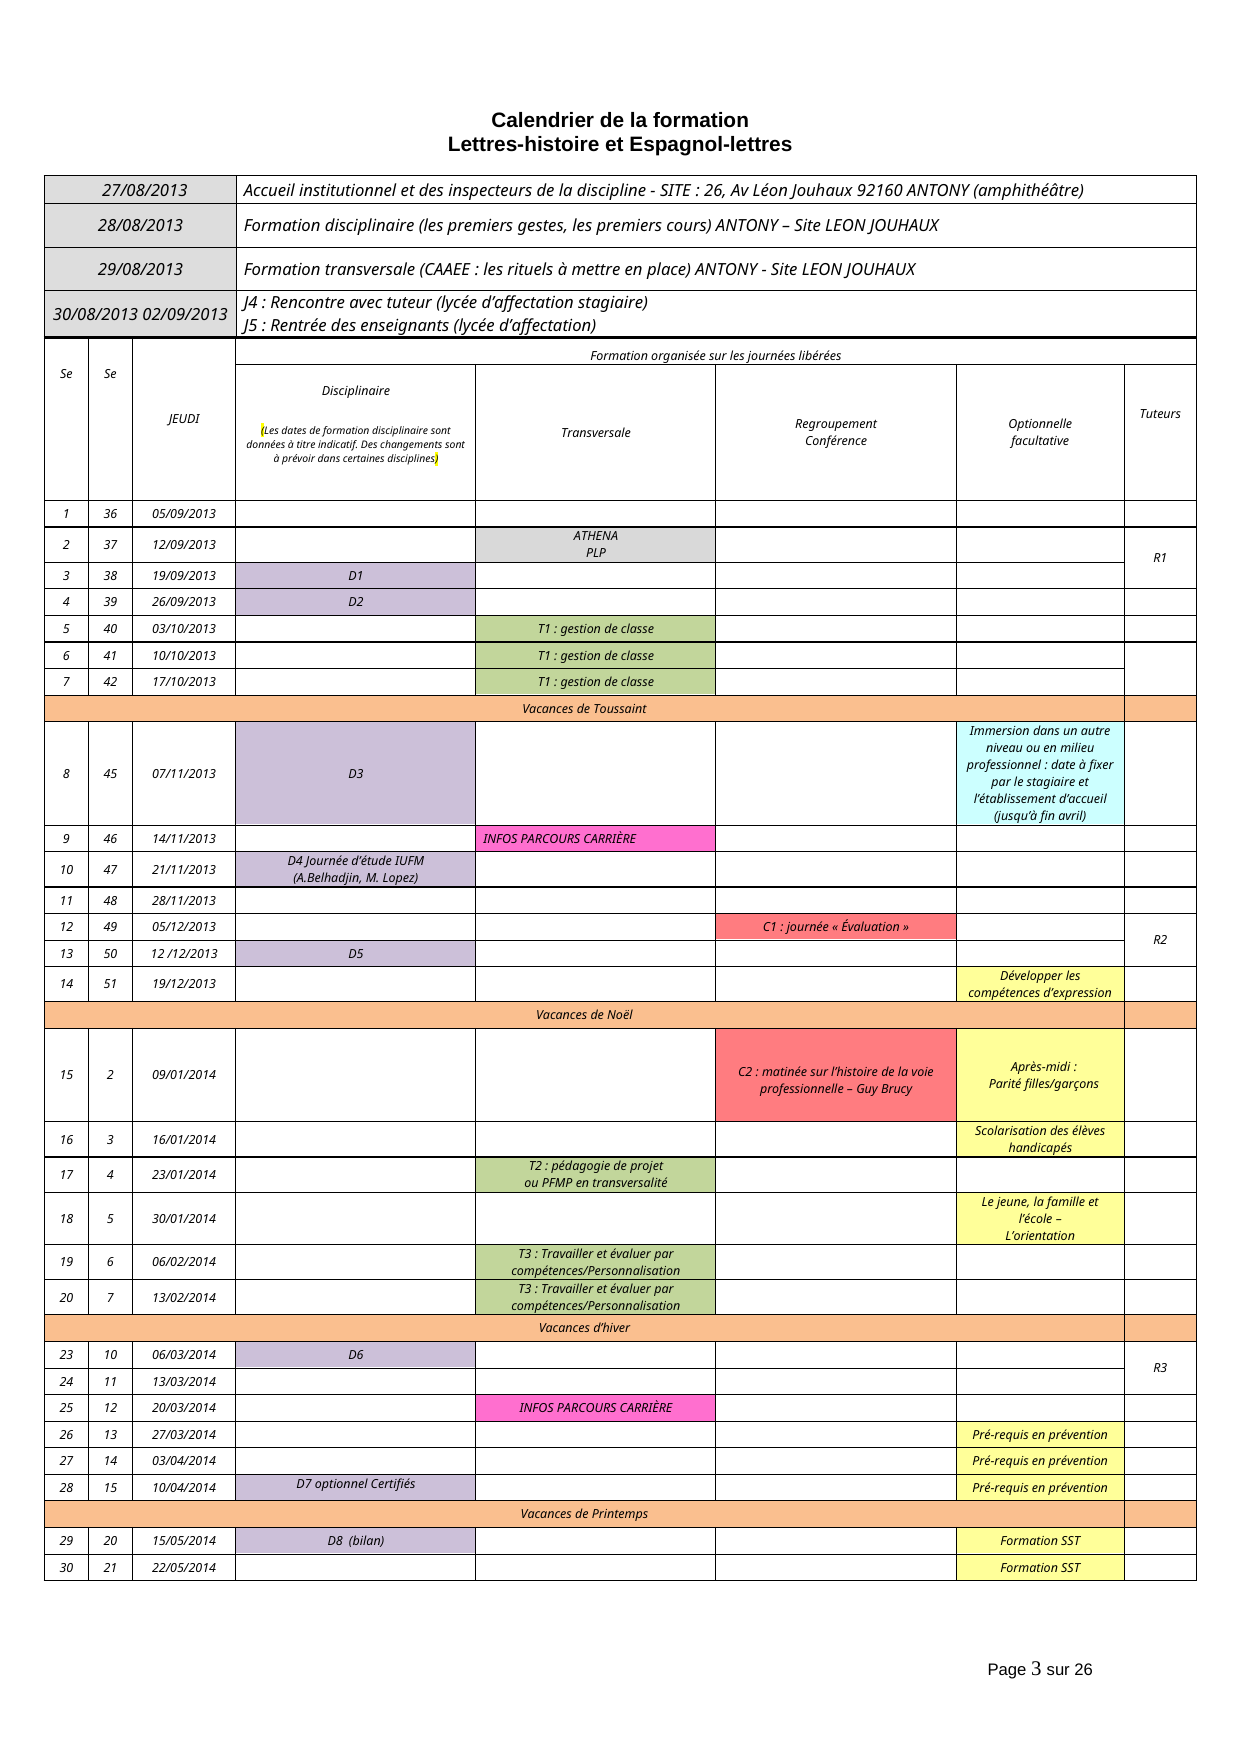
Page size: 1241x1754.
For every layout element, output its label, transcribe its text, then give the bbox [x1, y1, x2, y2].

table_cell [716, 563, 956, 588]
table_cell [1125, 1280, 1196, 1314]
table_cell 2 [89, 1029, 132, 1121]
table_cell 30/01/2014 [133, 1193, 235, 1244]
table_cell 4 [45, 589, 88, 615]
table_cell [236, 1555, 475, 1580]
table_cell D5 [236, 941, 475, 966]
table_header Accueil institutionnel et des inspecteurs de la discipline - SITE : 26, Av Léon Jouhaux 92160 ANTONY (amphithéâtre) [237, 176, 1196, 203]
table_cell [1125, 1448, 1196, 1474]
table_cell T3 : Travailler et évaluer par compétences/Personnalisation [476, 1280, 715, 1314]
table_cell 3 [45, 563, 88, 588]
table_cell ATHENA PLP [476, 528, 715, 562]
table_cell 30/08/2013 02/09/2013 [45, 291, 236, 336]
table_cell [236, 1029, 475, 1121]
table_cell 23 [45, 1342, 88, 1367]
table_cell [476, 1555, 715, 1580]
table_cell 25 [45, 1395, 88, 1421]
table_cell C1 : journée « Évaluation » [716, 914, 956, 939]
table_cell [957, 852, 1124, 886]
table_cell 13/03/2014 [133, 1369, 235, 1394]
table_cell D1 [236, 563, 475, 588]
table_cell 30 [45, 1555, 88, 1580]
table_cell 5 [89, 1193, 132, 1244]
table_cell [236, 826, 475, 851]
table_cell 28/08/2013 [45, 204, 236, 247]
table_cell [716, 643, 956, 668]
table_cell [716, 1448, 956, 1474]
table_cell 48 [89, 888, 132, 913]
table_cell [476, 563, 715, 588]
table_cell 2 [45, 528, 88, 562]
table_cell [1125, 1395, 1196, 1421]
table_cell [957, 501, 1124, 526]
table_cell [957, 643, 1124, 668]
table_cell Formation SST [957, 1528, 1124, 1553]
table_cell [716, 589, 956, 615]
table_cell [1125, 1501, 1196, 1527]
table_cell 06/03/2014 [133, 1342, 235, 1367]
table_cell 16/01/2014 [133, 1122, 235, 1156]
table_cell R3 [1125, 1342, 1196, 1394]
table_cell [1125, 722, 1196, 824]
table_cell INFOS PARCOURS CARRIÈRE [476, 826, 715, 851]
table_cell [1125, 616, 1196, 641]
table_cell [236, 528, 475, 562]
table_cell [716, 501, 956, 526]
table_cell [957, 1395, 1124, 1421]
table_cell [1125, 852, 1196, 886]
table_cell [476, 501, 715, 526]
table_cell 40 [89, 616, 132, 641]
table_cell T3 : Travailler et évaluer par compétences/Personnalisation [476, 1245, 715, 1279]
table_cell [236, 1193, 475, 1244]
table_cell [716, 852, 956, 886]
table_cell [716, 1555, 956, 1580]
table_cell R1 [1125, 528, 1196, 588]
table_cell 49 [89, 914, 132, 939]
table_cell D4 Journée d’étude IUFM (A.Belhadjin, M. Lopez) [236, 852, 475, 886]
table_cell T1 : gestion de classe [476, 669, 715, 694]
table_cell 10/10/2013 [133, 643, 235, 668]
table_cell 20 [45, 1280, 88, 1314]
table_cell 21/11/2013 [133, 852, 235, 886]
table_cell 22/05/2014 [133, 1555, 235, 1580]
table_cell 05/12/2013 [133, 914, 235, 939]
table_cell 10 [45, 852, 88, 886]
table_header Formation organisée sur les journées libérées [236, 339, 1196, 364]
table_cell 39 [89, 589, 132, 615]
table_cell [716, 669, 956, 694]
table_cell [476, 722, 715, 824]
table_cell [1125, 1029, 1196, 1121]
table_cell 17 [45, 1158, 88, 1192]
table_cell [1125, 1245, 1196, 1279]
table_cell [476, 1342, 715, 1367]
table_cell [476, 1448, 715, 1474]
table_cell [476, 589, 715, 615]
table_cell 1 [45, 501, 88, 526]
table_cell [716, 1122, 956, 1156]
table_cell 26 [45, 1422, 88, 1447]
table_cell [236, 1245, 475, 1279]
table_cell [1125, 1193, 1196, 1244]
table_cell [1125, 888, 1196, 913]
table_cell T2 : pédagogie de projet ou PFMP en transversalité [476, 1158, 715, 1192]
table_cell 19/12/2013 [133, 967, 235, 1001]
table_cell 06/02/2014 [133, 1245, 235, 1279]
table_cell [957, 616, 1124, 641]
table_cell [236, 1369, 475, 1394]
table_cell [236, 616, 475, 641]
table_cell 19 [45, 1245, 88, 1279]
table_cell [957, 1158, 1124, 1192]
table_cell Scolarisation des élèves handicapés [957, 1122, 1124, 1156]
table_cell [236, 888, 475, 913]
table_cell 29/08/2013 [45, 248, 236, 290]
table_cell 6 [89, 1245, 132, 1279]
table_cell Après-midi : Parité filles/garçons [957, 1029, 1124, 1121]
table_cell Transversale [476, 365, 715, 500]
table_cell Regroupement Conférence [716, 365, 956, 500]
table_cell T1 : gestion de classe [476, 643, 715, 668]
table_cell 07/11/2013 [133, 722, 235, 824]
table_cell Vacances de Printemps [45, 1501, 1124, 1527]
table_cell [476, 1193, 715, 1244]
table_cell Pré-requis en prévention [957, 1422, 1124, 1447]
table_cell [1125, 826, 1196, 851]
table_cell 4 [89, 1158, 132, 1192]
table_cell Disciplinaire (Les dates de formation disciplinaire sont données à titre indicatif. Des changements sont à prévoir dans certaines disciplines) [236, 365, 475, 500]
table_cell [716, 1193, 956, 1244]
table_cell 09/01/2014 [133, 1029, 235, 1121]
table_cell Optionnelle facultative [957, 365, 1124, 500]
table_cell T1 : gestion de classe [476, 616, 715, 641]
table_cell 03/04/2014 [133, 1448, 235, 1474]
table_cell [716, 1369, 956, 1394]
table_cell [1125, 1002, 1196, 1028]
table_cell [716, 1158, 956, 1192]
table_cell 10/04/2014 [133, 1475, 235, 1500]
table_cell [1125, 1422, 1196, 1447]
table_cell [716, 1245, 956, 1279]
table_cell 12 /12/2013 [133, 941, 235, 966]
table_cell [716, 616, 956, 641]
table_cell 19/09/2013 [133, 563, 235, 588]
table_cell Vacances de Noël [45, 1002, 1124, 1028]
table_header JEUDI [133, 339, 235, 500]
table_cell [716, 1528, 956, 1553]
table_cell [716, 1422, 956, 1447]
table_cell Pré-requis en prévention [957, 1475, 1124, 1500]
table_cell [476, 1122, 715, 1156]
table_cell [476, 1475, 715, 1500]
table_cell D6 [236, 1342, 475, 1367]
table_cell 12/09/2013 [133, 528, 235, 562]
table_cell [476, 1369, 715, 1394]
table_cell [476, 941, 715, 966]
table_cell [1125, 1555, 1196, 1580]
table_cell [236, 914, 475, 939]
table_cell [716, 941, 956, 966]
table_cell 47 [89, 852, 132, 886]
table_cell [476, 888, 715, 913]
table_cell 50 [89, 941, 132, 966]
table_cell Se [45, 364, 88, 500]
table_cell [1125, 967, 1196, 1001]
table_cell Vacances de Toussaint [45, 696, 1124, 721]
table_cell 3 [89, 1122, 132, 1156]
table_cell [476, 967, 715, 1001]
table_cell 9 [45, 826, 88, 851]
table_header 27/08/2013 [45, 176, 236, 203]
table_cell [1125, 1122, 1196, 1156]
table_cell [957, 1342, 1124, 1367]
table_cell [957, 1245, 1124, 1279]
table_cell 36 [89, 501, 132, 526]
table_cell [957, 826, 1124, 851]
table_cell Se [89, 364, 132, 500]
table_cell 27/03/2014 [133, 1422, 235, 1447]
table_cell 14 [45, 967, 88, 1001]
table_cell 11 [89, 1369, 132, 1394]
table_cell [957, 941, 1124, 966]
table_cell 21 [89, 1555, 132, 1580]
table_cell [1125, 1158, 1196, 1192]
table_cell J4 : Rencontre avec tuteur (lycée d’affectation stagiaire) J5 : Rentrée des enseignants (lycée d’affectation) [237, 291, 1196, 336]
table_cell [236, 967, 475, 1001]
table_cell 29 [45, 1528, 88, 1553]
table_header [89, 339, 132, 364]
table_cell [236, 1395, 475, 1421]
table_cell [716, 1395, 956, 1421]
table_cell [236, 1158, 475, 1192]
table_cell [716, 888, 956, 913]
table_cell [957, 669, 1124, 694]
table_cell 7 [89, 1280, 132, 1314]
table_cell [957, 1369, 1124, 1394]
text Calendrier de la formation [148, 108, 1093, 132]
table_cell 46 [89, 826, 132, 851]
table_cell 27 [45, 1448, 88, 1474]
table_cell [236, 1422, 475, 1447]
table_cell C2 : matinée sur l’histoire de la voie professionnelle – Guy Brucy [716, 1029, 956, 1121]
table_cell 28/11/2013 [133, 888, 235, 913]
table_cell [236, 1448, 475, 1474]
table_cell 7 [45, 669, 88, 694]
table_cell [716, 1342, 956, 1367]
table_cell 18 [45, 1193, 88, 1244]
table_cell D2 [236, 589, 475, 615]
table_cell [957, 1280, 1124, 1314]
table_cell [1125, 501, 1196, 526]
table_cell Immersion dans un autre niveau ou en milieu professionnel : date à fixer par le stagiaire et l’établissement d’accueil (jusqu’à fin avril) [957, 722, 1124, 824]
table_cell [1125, 589, 1196, 615]
table_cell [1125, 696, 1196, 721]
table_cell Formation SST [957, 1555, 1124, 1580]
table_cell [476, 852, 715, 886]
table_cell 51 [89, 967, 132, 1001]
table_cell 03/10/2013 [133, 616, 235, 641]
table_cell [957, 528, 1124, 562]
table_cell 6 [45, 643, 88, 668]
table_cell 13 [89, 1422, 132, 1447]
table_cell [236, 669, 475, 694]
table_cell 12 [89, 1395, 132, 1421]
table_cell D8 (bilan) [236, 1528, 475, 1553]
table_cell [716, 1280, 956, 1314]
table_cell R2 [1125, 914, 1196, 966]
table_header [45, 339, 88, 364]
table_cell 28 [45, 1475, 88, 1500]
table_cell [236, 1280, 475, 1314]
table_cell 38 [89, 563, 132, 588]
table_cell 13/02/2014 [133, 1280, 235, 1314]
table_cell 13 [45, 941, 88, 966]
table_cell [957, 589, 1124, 615]
table_cell 8 [45, 722, 88, 824]
table_cell 11 [45, 888, 88, 913]
table_cell [236, 1122, 475, 1156]
table_cell [1125, 1528, 1196, 1553]
table_cell [957, 563, 1124, 588]
table_cell 15/05/2014 [133, 1528, 235, 1553]
table_cell [1125, 1315, 1196, 1341]
table_cell Vacances d’hiver [45, 1315, 1124, 1341]
table_cell INFOS PARCOURS CARRIÈRE [476, 1395, 715, 1421]
table_cell Formation disciplinaire (les premiers gestes, les premiers cours) ANTONY – Site LEON JOUHAUX [237, 204, 1196, 247]
table_cell 10 [89, 1342, 132, 1367]
table_cell 42 [89, 669, 132, 694]
table_cell D3 [236, 722, 475, 824]
table_cell [957, 914, 1124, 939]
table_cell Le jeune, la famille et l’école – L’orientation [957, 1193, 1124, 1244]
text Lettres-histoire et Espagnol-lettres [148, 132, 1093, 156]
table_cell 14 [89, 1448, 132, 1474]
table_cell Formation transversale (CAAEE : les rituels à mettre en place) ANTONY - Site LEON JOUHAUX [237, 248, 1196, 290]
table_cell 16 [45, 1122, 88, 1156]
table_cell [716, 528, 956, 562]
table_cell [1125, 1475, 1196, 1500]
table_cell [716, 1475, 956, 1500]
table_cell [476, 1528, 715, 1553]
table_cell 45 [89, 722, 132, 824]
table_cell 24 [45, 1369, 88, 1394]
table_cell [476, 914, 715, 939]
table_cell Pré-requis en prévention [957, 1448, 1124, 1474]
table_cell [236, 501, 475, 526]
table_cell 15 [45, 1029, 88, 1121]
table_cell D7 optionnel Certifiés [236, 1475, 475, 1500]
table_cell 26/09/2013 [133, 589, 235, 615]
table_cell 37 [89, 528, 132, 562]
table_cell Développer les compétences d’expression [957, 967, 1124, 1001]
table_cell [476, 1029, 715, 1121]
table_cell 12 [45, 914, 88, 939]
table_cell 5 [45, 616, 88, 641]
table_cell 23/01/2014 [133, 1158, 235, 1192]
table_cell [236, 643, 475, 668]
table_cell 41 [89, 643, 132, 668]
table_cell 15 [89, 1475, 132, 1500]
table_cell 17/10/2013 [133, 669, 235, 694]
table_cell 05/09/2013 [133, 501, 235, 526]
table_cell 20 [89, 1528, 132, 1553]
table_cell 20/03/2014 [133, 1395, 235, 1421]
table_cell [716, 967, 956, 1001]
table_cell [957, 888, 1124, 913]
table_cell [476, 1422, 715, 1447]
table_cell Tuteurs [1125, 365, 1196, 500]
table_cell 14/11/2013 [133, 826, 235, 851]
table_cell [716, 722, 956, 824]
table_cell [716, 826, 956, 851]
table_cell [1125, 643, 1196, 694]
